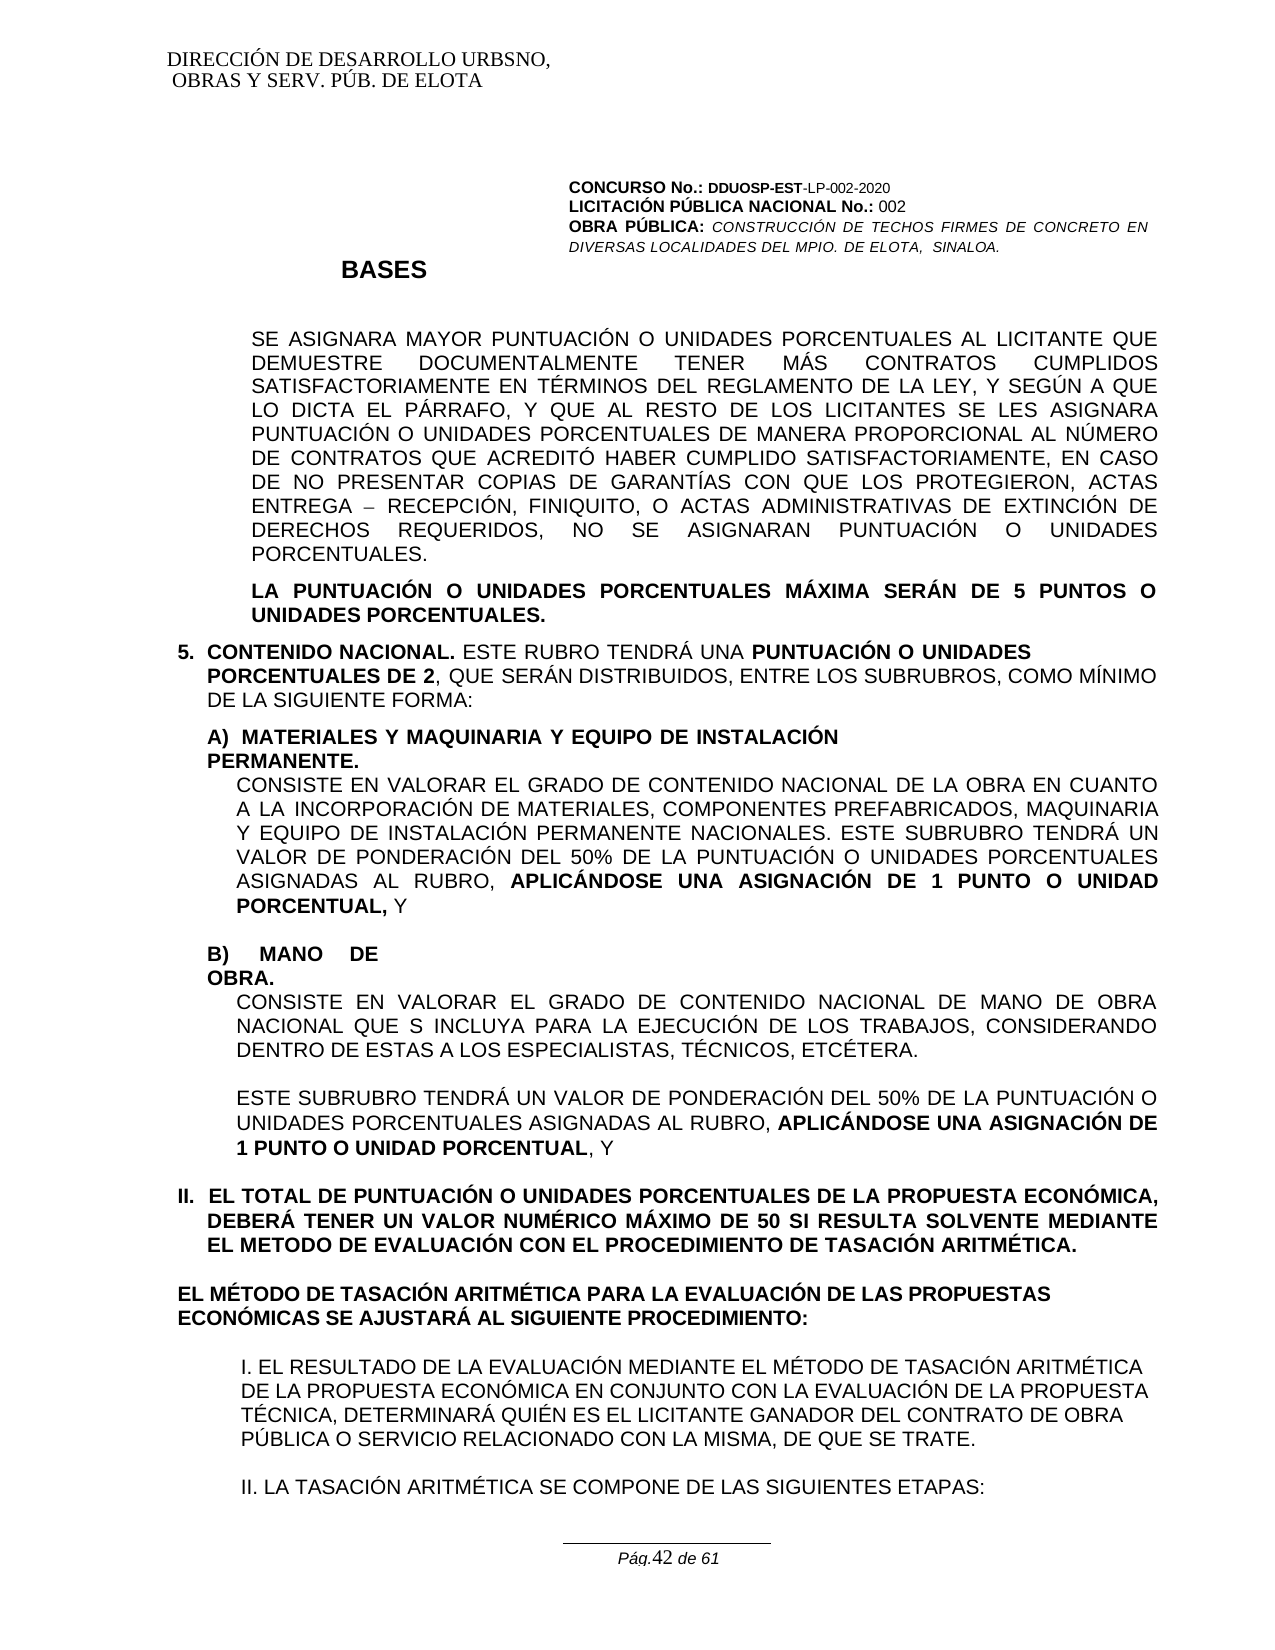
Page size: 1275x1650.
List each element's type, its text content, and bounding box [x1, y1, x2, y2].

text SE ASIGNARA MAYOR PUNTUACIÓN O UNIDADES PORCENTUALES AL LICITANTE QUE DEMUESTRE DOCUMENTALMENTE TENER MÁS CONTRATOS CUMPLIDOS SATISFACTORIAMENTE EN TÉRMINOS DEL REGLAMENTO DE LA LEY, Y SEGÚN A QUE LO DICTA EL PÁRRAFO, Y QUE AL RESTO DE LOS LICITANTES SE LES ASIGNARA PUNTUACIÓN O UNIDADES PORCENTUALES DE MANERA PROPORCIONAL AL NÚMERO DE CONTRATOS QUE ACREDITÓ HABER CUMPLIDO SATISFACTORIAMENTE, EN CASO DE NO PRESENTAR COPIAS DE GARANTÍAS CON QUE LOS PROTEGIERON, ACTAS ENTREGA – RECEPCIÓN, FINIQUITO, O ACTAS ADMINISTRATIVAS DE EXTINCIÓN DE DERECHOS REQUERIDOS, NO SE ASIGNARAN PUNTUACIÓN O UNIDADES PORCENTUALES. [251, 326, 1158, 566]
text I. EL RESULTADO DE LA EVALUACIÓN MEDIANTE EL MÉTODO DE TASACIÓN ARITMÉTICA DE LA PROPUESTA ECONÓMICA EN CONJUNTO CON LA EVALUACIÓN DE LA PROPUESTA TÉCNICA, DETERMINARÁ QUIÉN ES EL LICITANTE GANADOR DEL CONTRATO DE OBRA PÚBLICA O SERVICIO RELACIONADO CON LA MISMA, DE QUE SE TRATE. [241, 1355, 1167, 1451]
text B) MANO DE OBRA. [207, 942, 378, 990]
text CONSISTE EN VALORAR EL GRADO DE CONTENIDO NACIONAL DE MANO DE OBRA NACIONAL QUE S INCLUYA PARA LA EJECUCIÓN DE LOS TRABAJOS, CONSIDERANDO DENTRO DE ESTAS A LOS ESPECIALISTAS, TÉCNICOS, ETCÉTERA. [236, 990, 1157, 1062]
text LA PUNTUACIÓN O UNIDADES PORCENTUALES MÁXIMA SERÁN DE 5 PUNTOS O UNIDADES PORCENTUALES. [251, 579, 1157, 627]
text II. LA TASACIÓN ARITMÉTICA SE COMPONE DE LAS SIGUIENTES ETAPAS: [241, 1475, 1167, 1499]
text ESTE SUBRUBRO TENDRÁ UN VALOR DE PONDERACIÓN DEL 50% DE LA PUNTUACIÓN O UNIDADES PORCENTUALES ASIGNADAS AL RUBRO, APLICÁNDOSE UNA ASIGNACIÓN DE 1 PUNTO O UNIDAD PORCENTUAL, Y [236, 1086, 1158, 1159]
text II. EL TOTAL DE PUNTUACIÓN O UNIDADES PORCENTUALES DE LA PROPUESTA ECONÓMICA, DEBERÁ TENER UN VALOR NUMÉRICO MÁXIMO DE 50 SI RESULTA SOLVENTE MEDIANTE EL METODO DE EVALUACIÓN CON EL PROCEDIMIENTO DE TASACIÓN ARITMÉTICA. [177, 1184, 1158, 1257]
text 5. CONTENIDO NACIONAL. ESTE RUBRO TENDRÁ UNA PUNTUACIÓN O UNIDADES PORCENTUALES DE 2, QUE SERÁN DISTRIBUIDOS, ENTRE LOS SUBRUBROS, COMO MÍNIMO DE LA SIGUIENTE FORMA: [177, 640, 1158, 712]
text CONSISTE EN VALORAR EL GRADO DE CONTENIDO NACIONAL DE LA OBRA EN CUANTO A LA INCORPORACIÓN DE MATERIALES, COMPONENTES PREFABRICADOS, MAQUINARIA Y EQUIPO DE INSTALACIÓN PERMANENTE NACIONALES. ESTE SUBRUBRO TENDRÁ UN VALOR DE PONDERACIÓN DEL 50% DE LA PUNTUACIÓN O UNIDADES PORCENTUALES ASIGNADAS AL RUBRO, APLICÁNDOSE UNA ASIGNACIÓN DE 1 PUNTO O UNIDAD PORCENTUAL, Y [236, 773, 1159, 917]
text EL MÉTODO DE TASACIÓN ARITMÉTICA PARA LA EVALUACIÓN DE LAS PROPUESTAS ECONÓMICAS SE AJUSTARÁ AL SIGUIENTE PROCEDIMIENTO: [177, 1282, 1167, 1330]
text A) MATERIALES Y MAQUINARIA Y EQUIPO DE INSTALACIÓN PERMANENTE. [207, 724, 839, 772]
